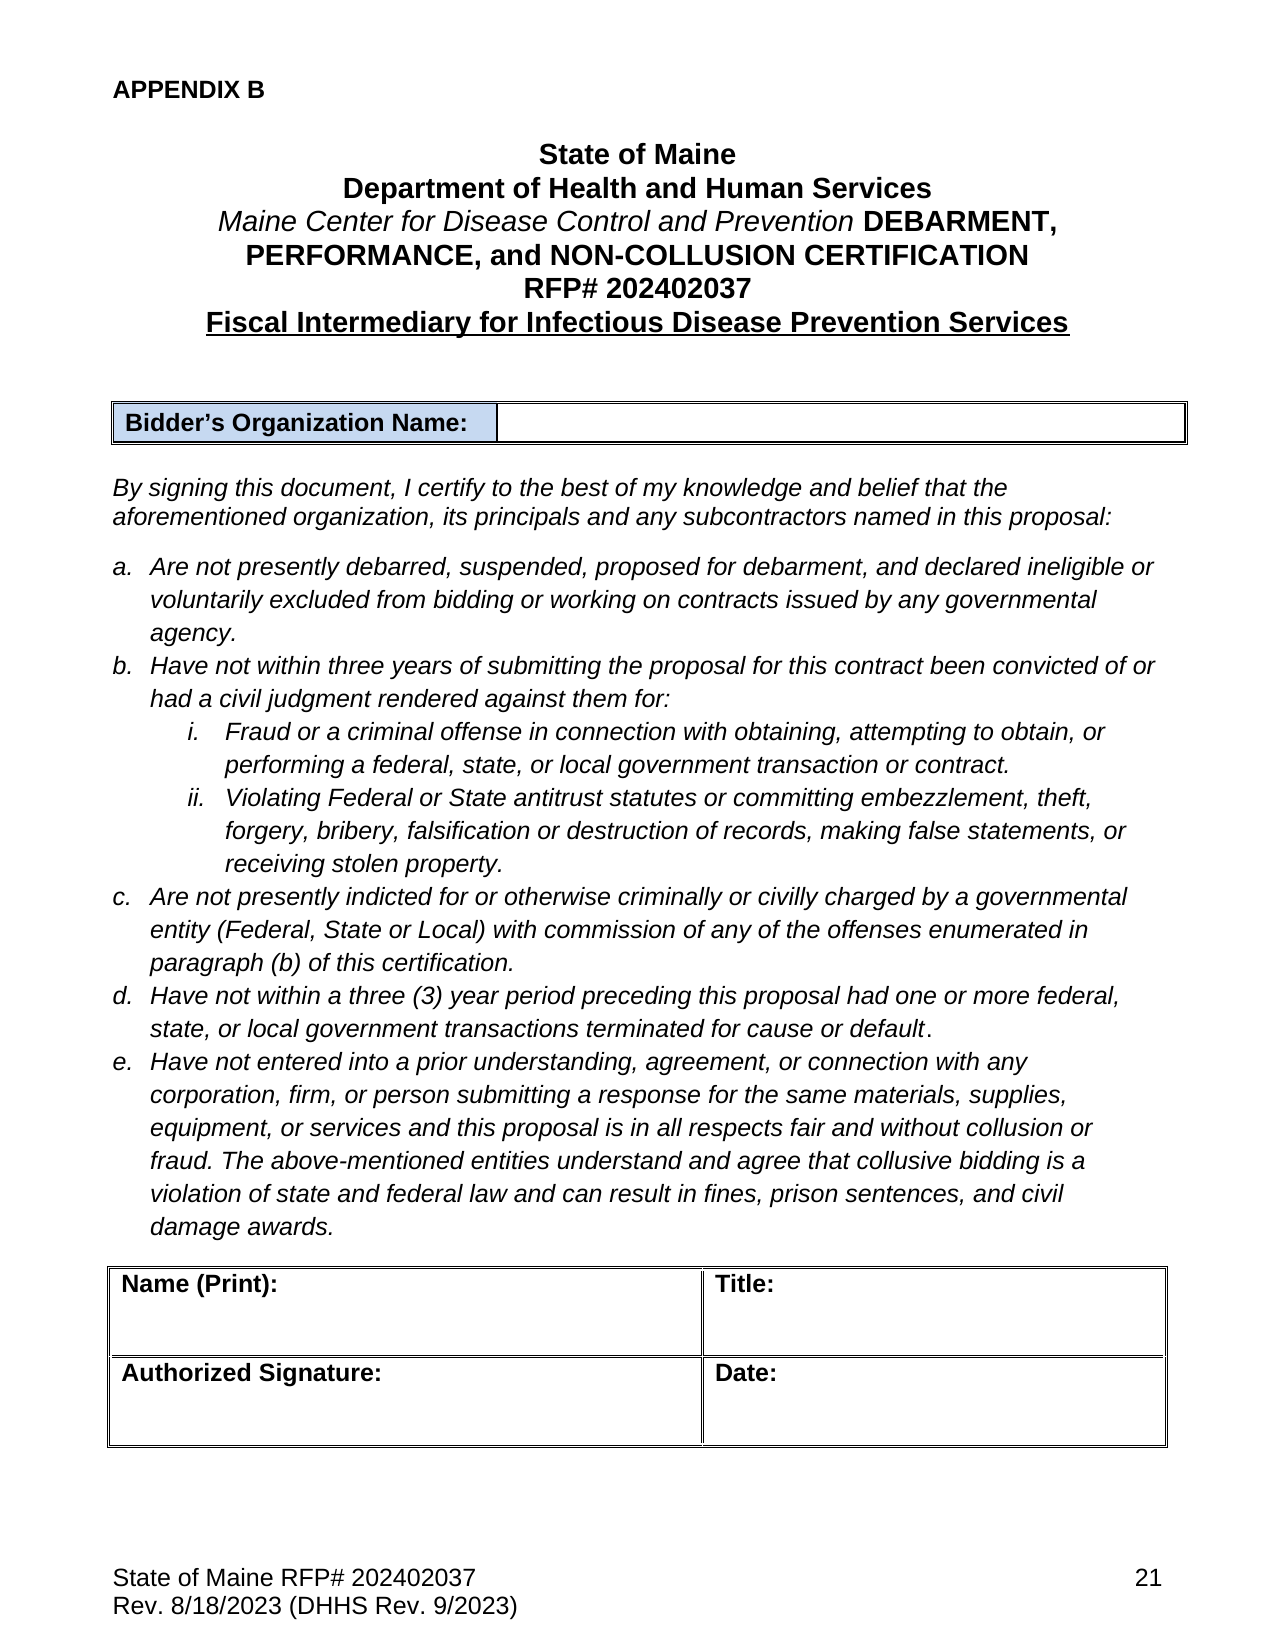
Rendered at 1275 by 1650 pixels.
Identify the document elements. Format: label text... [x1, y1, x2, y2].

list Violating Federal or State antitrust statutes or committing embezzlement, theft, forgery, bribery, falsification or destruction of records, making false statements, or receiving stolen property. [187, 783, 1162, 877]
list Have not within three years of submitting the proposal for this contract been convicted of or had a civil judgment rendered against them for: [112, 651, 1162, 712]
list Have not within a three (3) year period preceding this proposal had one or more federal, state, or local government transactions terminated for cause or default. [112, 981, 1162, 1043]
list Are not presently debarred, suspended, proposed for debarment, and declared ineligible or voluntarily excluded from bidding or working on contracts issued by any governmental agency. [112, 552, 1162, 646]
table_header Name (Print): [110, 1269, 702, 1355]
list Fraud or a criminal offense in connection with obtaining, attempting to obtain, or performing a federal, state, or local government transaction or contract. [187, 717, 1162, 778]
table_header Bidder’s Organization Name: [114, 404, 496, 441]
table_header [498, 404, 1184, 441]
list Have not entered into a prior understanding, agreement, or connection with any corporation, firm, or person submitting a response for the same materials, supplies, equipment, or services and this proposal is in all respects fair and without collusion or fraud. The above-mentioned entities understand and agree that collusive bidding is a violation of state and federal law and can result in fines, prison sentences, and civil damage awards. [112, 1047, 1162, 1241]
text State of Maine [112, 137, 1162, 171]
text APPENDIX B [112, 75, 1162, 104]
table_cell Authorized Signature: [109, 1355, 702, 1444]
text Fiscal Intermediary for Infectious Disease Prevention Services [112, 305, 1162, 338]
list Are not presently indicted for or otherwise criminally or civilly charged by a governmental entity (Federal, State or Local) with commission of any of the offenses enumerated in paragraph (b) of this certification. [112, 882, 1162, 977]
table_header Title: [702, 1269, 1165, 1355]
text Department of Health and Human Services [112, 171, 1162, 204]
text RFP# 202402037 [112, 271, 1162, 305]
text Maine Center for Disease Control and Prevention DEBARMENT, PERFORMANCE, and NON-COLLUSION CERTIFICATION [112, 204, 1162, 271]
text By signing this document, I certify to the best of my knowledge and belief that the aforementioned organization, its principals and any subcontractors named in this proposal: [112, 473, 1162, 531]
table_cell Date: [702, 1355, 1166, 1444]
